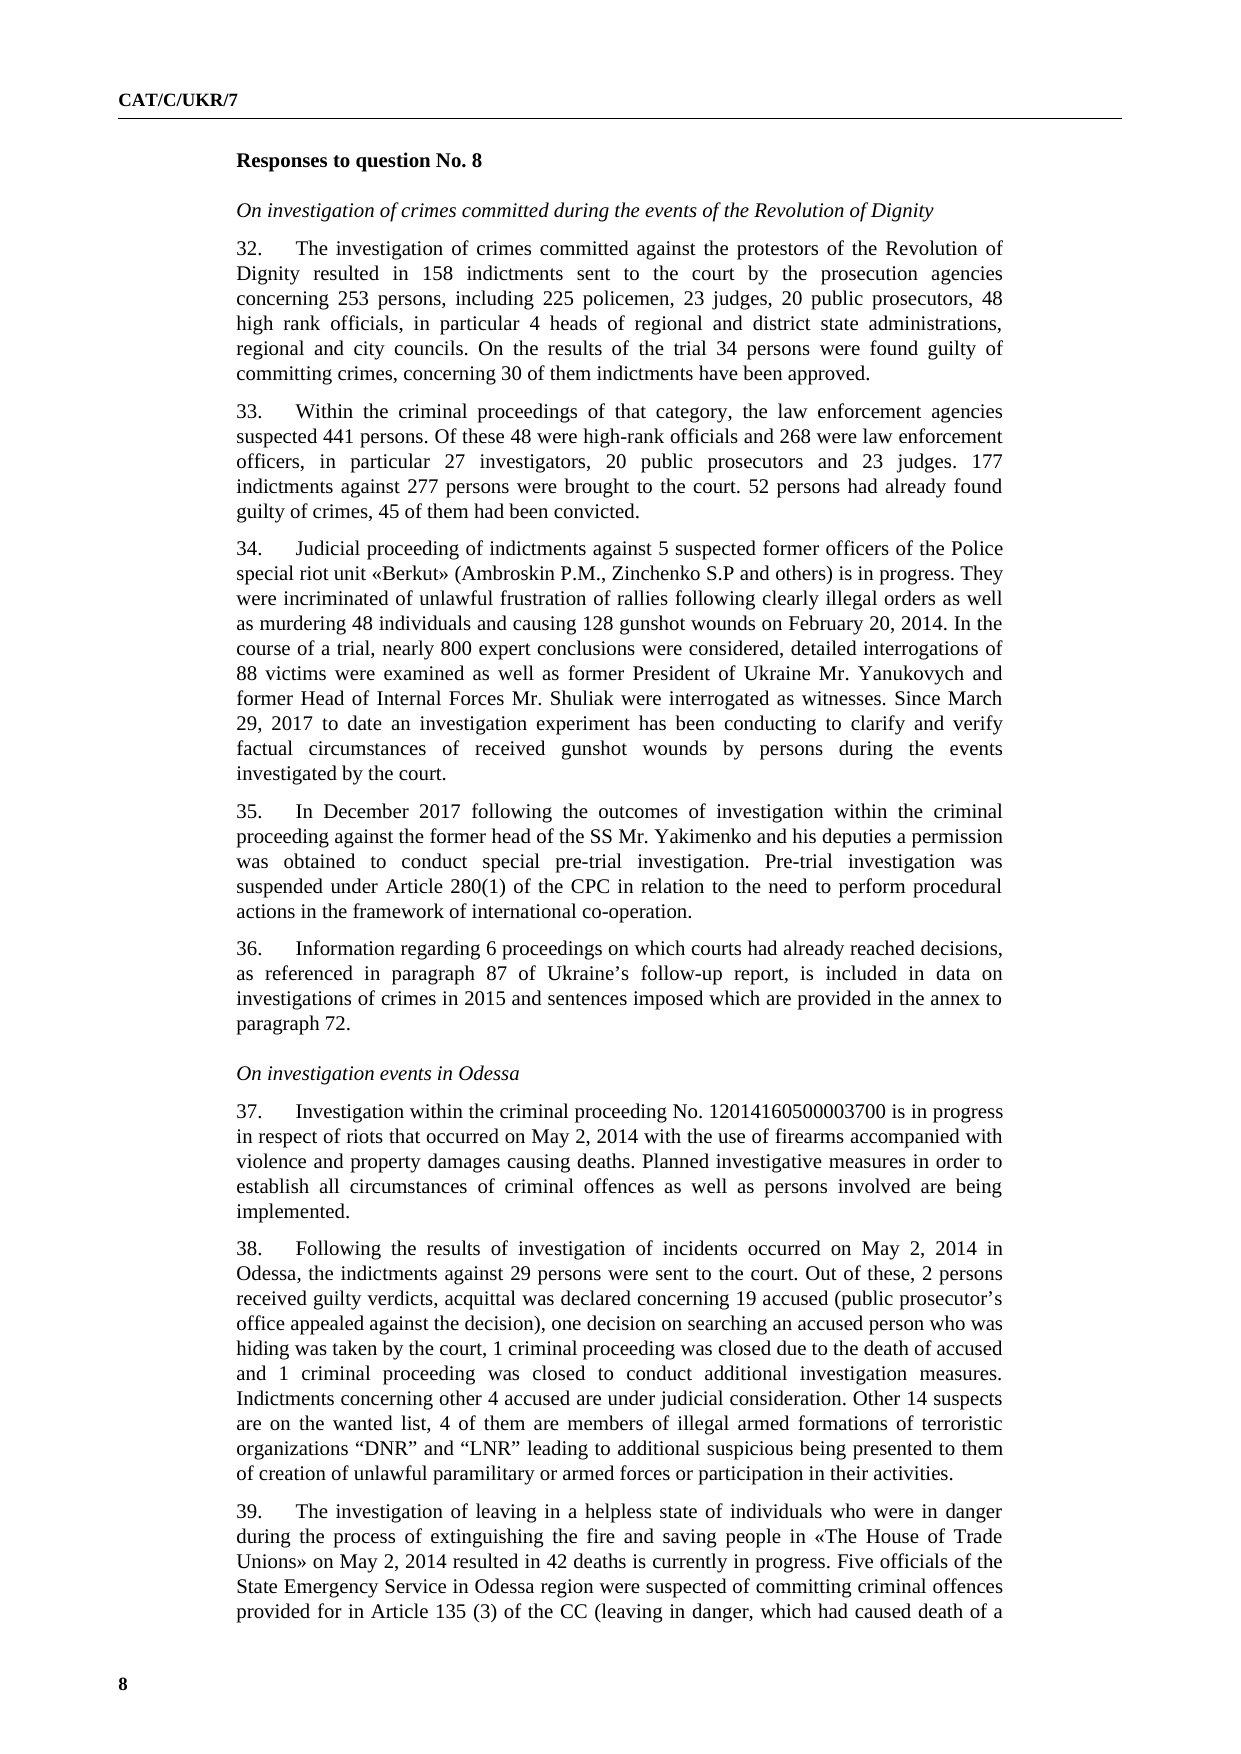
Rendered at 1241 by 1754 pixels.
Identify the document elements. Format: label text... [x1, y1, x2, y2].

text On investigation events in Odessa [118, 1060, 1004, 1085]
text 33. Within the criminal proceedings of that category, the law enforcement agencies suspected 441 persons. Of these 48 were high-rank officials and 268 were law enforcement officers, in particular 27 investigators, 20 public prosecutors and 23 judges. 177 indictments against 277 persons were brought to the court. 52 persons had already found guilty of crimes, 45 of them had been convicted. [236, 398, 1004, 523]
text 37. Investigation within the criminal proceeding No. 12014160500003700 is in progress in respect of riots that occurred on May 2, 2014 with the use of firearms accompanied with violence and property damages causing deaths. Planned investigative measures in order to establish all circumstances of criminal offences as well as persons involved are being implemented. [236, 1098, 1004, 1223]
text 32. The investigation of crimes committed against the protestors of the Revolution of Dignity resulted in 158 indictments sent to the court by the prosecution agencies concerning 253 persons, including 225 policemen, 23 judges, 20 public prosecutors, 48 high rank officials, in particular 4 heads of regional and district state administrations, regional and city councils. On the results of the trial 34 persons were found guilty of committing crimes, concerning 30 of them indictments have been approved. [236, 235, 1004, 385]
text 34. Judicial proceeding of indictments against 5 suspected former officers of the Police special riot unit «Berkut» (Ambroskin P.M., Zinchenko S.P and others) is in progress. They were incriminated of unlawful frustration of rallies following clearly illegal orders as well as murdering 48 individuals and causing 128 gunshot wounds on February 20, 2014. In the course of a trial, nearly 800 expert conclusions were considered, detailed interrogations of 88 victims were examined as well as former President of Ukraine Mr. Yanukovych and former Head of Internal Forces Mr. Shuliak were interrogated as witnesses. Since March 29, 2017 to date an investigation experiment has been conducting to clarify and verify factual circumstances of received gunshot wounds by persons during the events investigated by the court. [236, 535, 1004, 785]
text Responses to question No. 8 [118, 148, 1004, 173]
text 36. Information regarding 6 proceedings on which courts had already reached decisions, as referenced in paragraph 87 of Ukraine’s follow-up report, is included in data on investigations of crimes in 2015 and sentences imposed which are provided in the annex to paragraph 72. [236, 935, 1004, 1035]
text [236, 1498, 1004, 1623]
text On investigation of crimes committed during the events of the Revolution of Dignity [118, 198, 1004, 223]
text 35. In December 2017 following the outcomes of investigation within the criminal proceeding against the former head of the SS Mr. Yakimenko and his deputies a permission was obtained to conduct special pre-trial investigation. Pre-trial investigation was suspended under Article 280(1) of the CPC in relation to the need to perform procedural actions in the framework of international co-operation. [236, 798, 1004, 923]
text 38. Following the results of investigation of incidents occurred on May 2, 2014 in Odessa, the indictments against 29 persons were sent to the court. Out of these, 2 persons received guilty verdicts, acquittal was declared concerning 19 accused (public prosecutor’s office appealed against the decision), one decision on searching an accused person who was hiding was taken by the court, 1 criminal proceeding was closed due to the death of accused and 1 criminal proceeding was closed to conduct additional investigation measures. Indictments concerning other 4 accused are under judicial consideration. Other 14 suspects are on the wanted list, 4 of them are members of illegal armed formations of terroristic organizations “DNR” and “LNR” leading to additional suspicious being presented to them of creation of unlawful paramilitary or armed forces or participation in their activities. [236, 1235, 1004, 1485]
